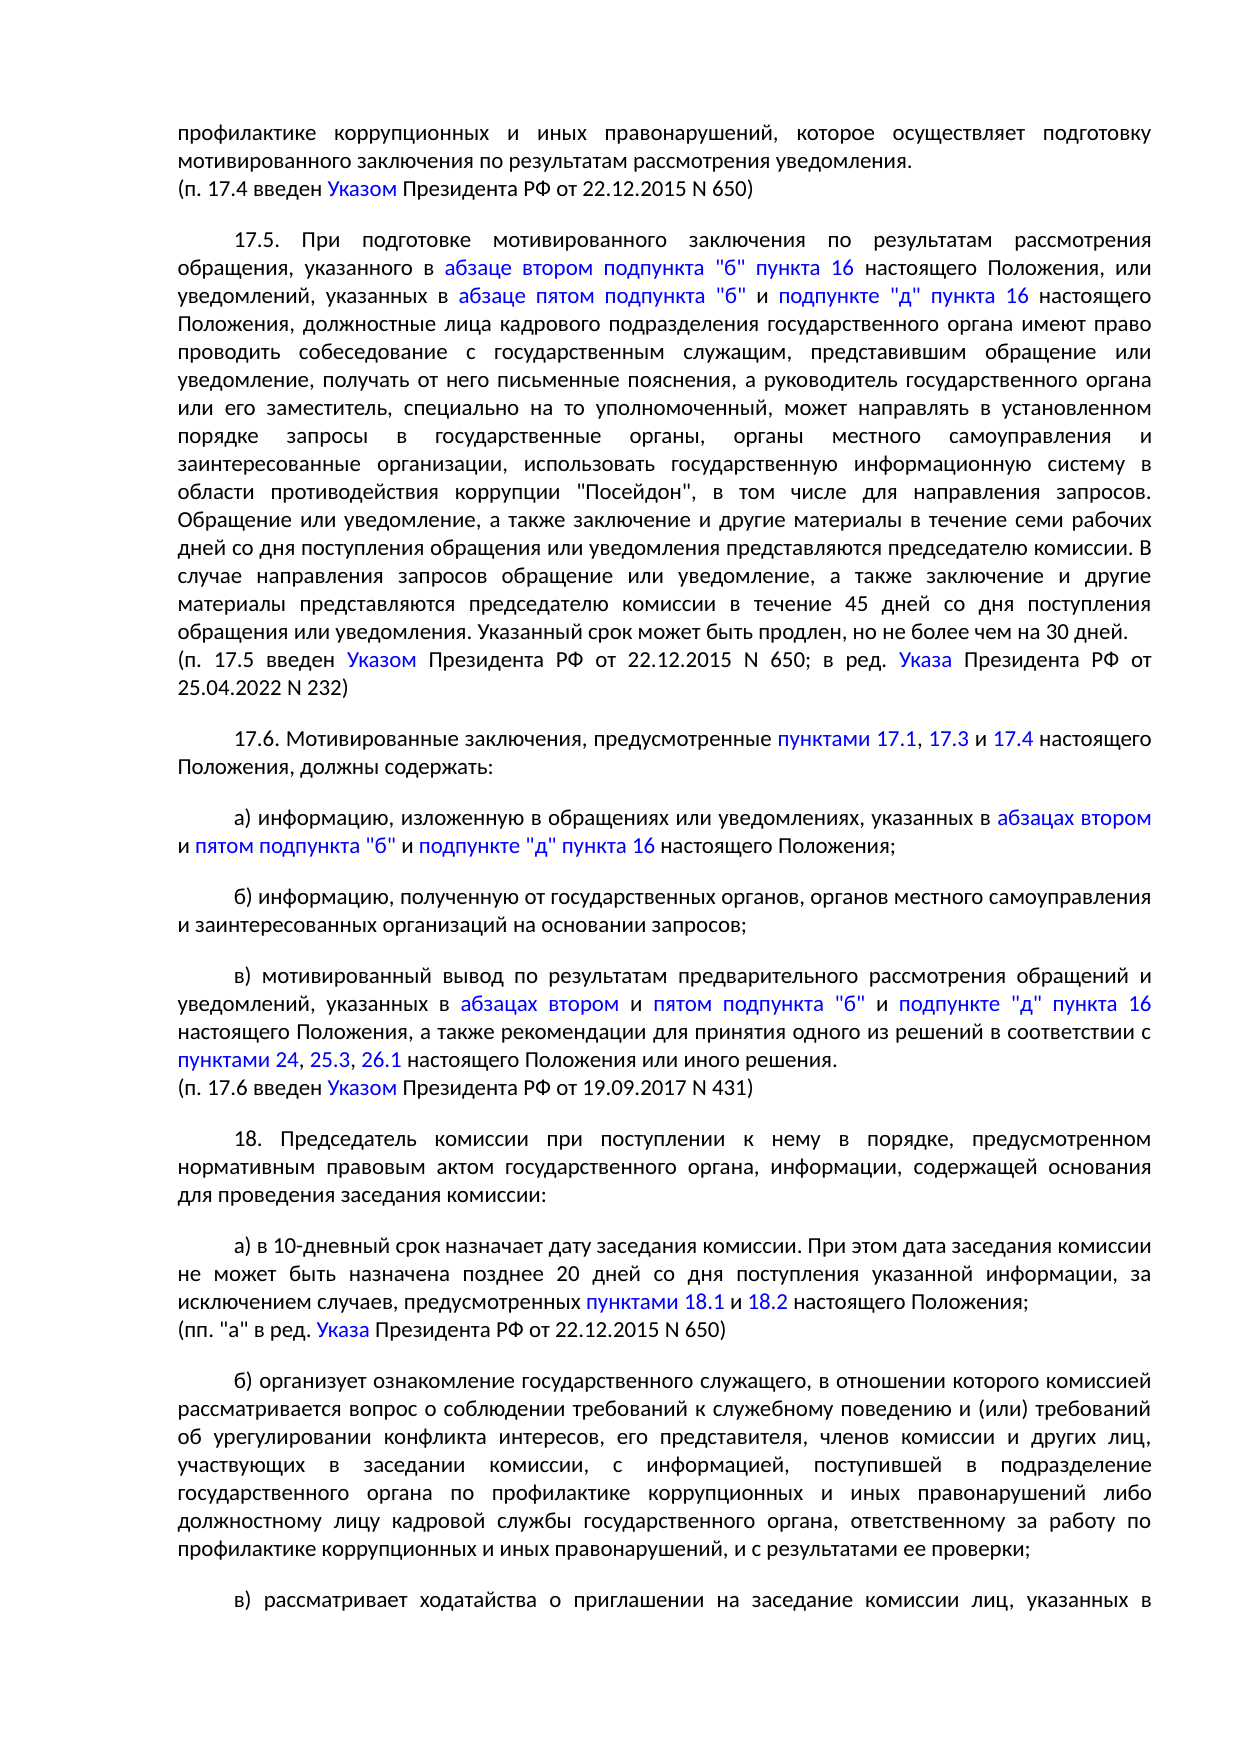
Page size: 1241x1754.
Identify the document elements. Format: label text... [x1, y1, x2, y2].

text а) информацию, изложенную в обращениях или уведомлениях, указанных в абзацах втором и пятом подпункта "б" и подпункте "д" пункта 16 настоящего Положения; [177, 803, 1152, 859]
text 17.5. При подготовке мотивированного заключения по результатам рассмотрения обращения, указанного в абзаце втором подпункта "б" пункта 16 настоящего Положения, или уведомлений, указанных в абзаце пятом подпункта "б" и подпункте "д" пункта 16 настоящего Положения, должностные лица кадрового подразделения государственного органа имеют право проводить собеседование с государственным служащим, представившим обращение или уведомление, получать от него письменные пояснения, а руководитель государственного органа или его заместитель, специально на то уполномоченный, может направлять в установленном порядке запросы в государственные органы, органы местного самоуправления и заинтересованные организации, использовать государственную информационную систему в области противодействия коррупции "Посейдон", в том числе для направления запросов. Обращение или уведомление, а также заключение и другие материалы в течение семи рабочих дней со дня поступления обращения или уведомления представляются председателю комиссии. В случае направления запросов обращение или уведомление, а также заключение и другие материалы представляются председателю комиссии в течение 45 дней со дня поступления обращения или уведомления. Указанный срок может быть продлен, но не более чем на 30 дней. [177, 225, 1152, 645]
text а) в 10-дневный срок назначает дату заседания комиссии. При этом дата заседания комиссии не может быть назначена позднее 20 дней со дня поступления указанной информации, за исключением случаев, предусмотренных пунктами 18.1 и 18.2 настоящего Положения; [177, 1231, 1152, 1315]
text (п. 17.6 введен Указом Президента РФ от 19.09.2017 N 431) [177, 1073, 1152, 1101]
text в) мотивированный вывод по результатам предварительного рассмотрения обращений и уведомлений, указанных в абзацах втором и пятом подпункта "б" и подпункте "д" пункта 16 настоящего Положения, а также рекомендации для принятия одного из решений в соответствии с пунктами 24, 25.3, 26.1 настоящего Положения или иного решения. [177, 961, 1152, 1073]
text (пп. "а" в ред. Указа Президента РФ от 22.12.2015 N 650) [177, 1315, 1152, 1343]
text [177, 1585, 1152, 1613]
text 18. Председатель комиссии при поступлении к нему в порядке, предусмотренном нормативным правовым актом государственного органа, информации, содержащей основания для проведения заседания комиссии: [177, 1124, 1152, 1208]
text б) организует ознакомление государственного служащего, в отношении которого комиссией рассматривается вопрос о соблюдении требований к служебному поведению и (или) требований об урегулировании конфликта интересов, его представителя, членов комиссии и других лиц, участвующих в заседании комиссии, с информацией, поступившей в подразделение государственного органа по профилактике коррупционных и иных правонарушений либо должностному лицу кадровой службы государственного органа, ответственному за работу по профилактике коррупционных и иных правонарушений, и с результатами ее проверки; [177, 1366, 1152, 1562]
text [177, 118, 1152, 174]
text 17.6. Мотивированные заключения, предусмотренные пунктами 17.1, 17.3 и 17.4 настоящего Положения, должны содержать: [177, 724, 1152, 780]
text б) информацию, полученную от государственных органов, органов местного самоуправления и заинтересованных организаций на основании запросов; [177, 882, 1152, 938]
text (п. 17.5 введен Указом Президента РФ от 22.12.2015 N 650; в ред. Указа Президента РФ от 25.04.2022 N 232) [177, 645, 1152, 701]
text (п. 17.4 введен Указом Президента РФ от 22.12.2015 N 650) [177, 174, 1152, 202]
